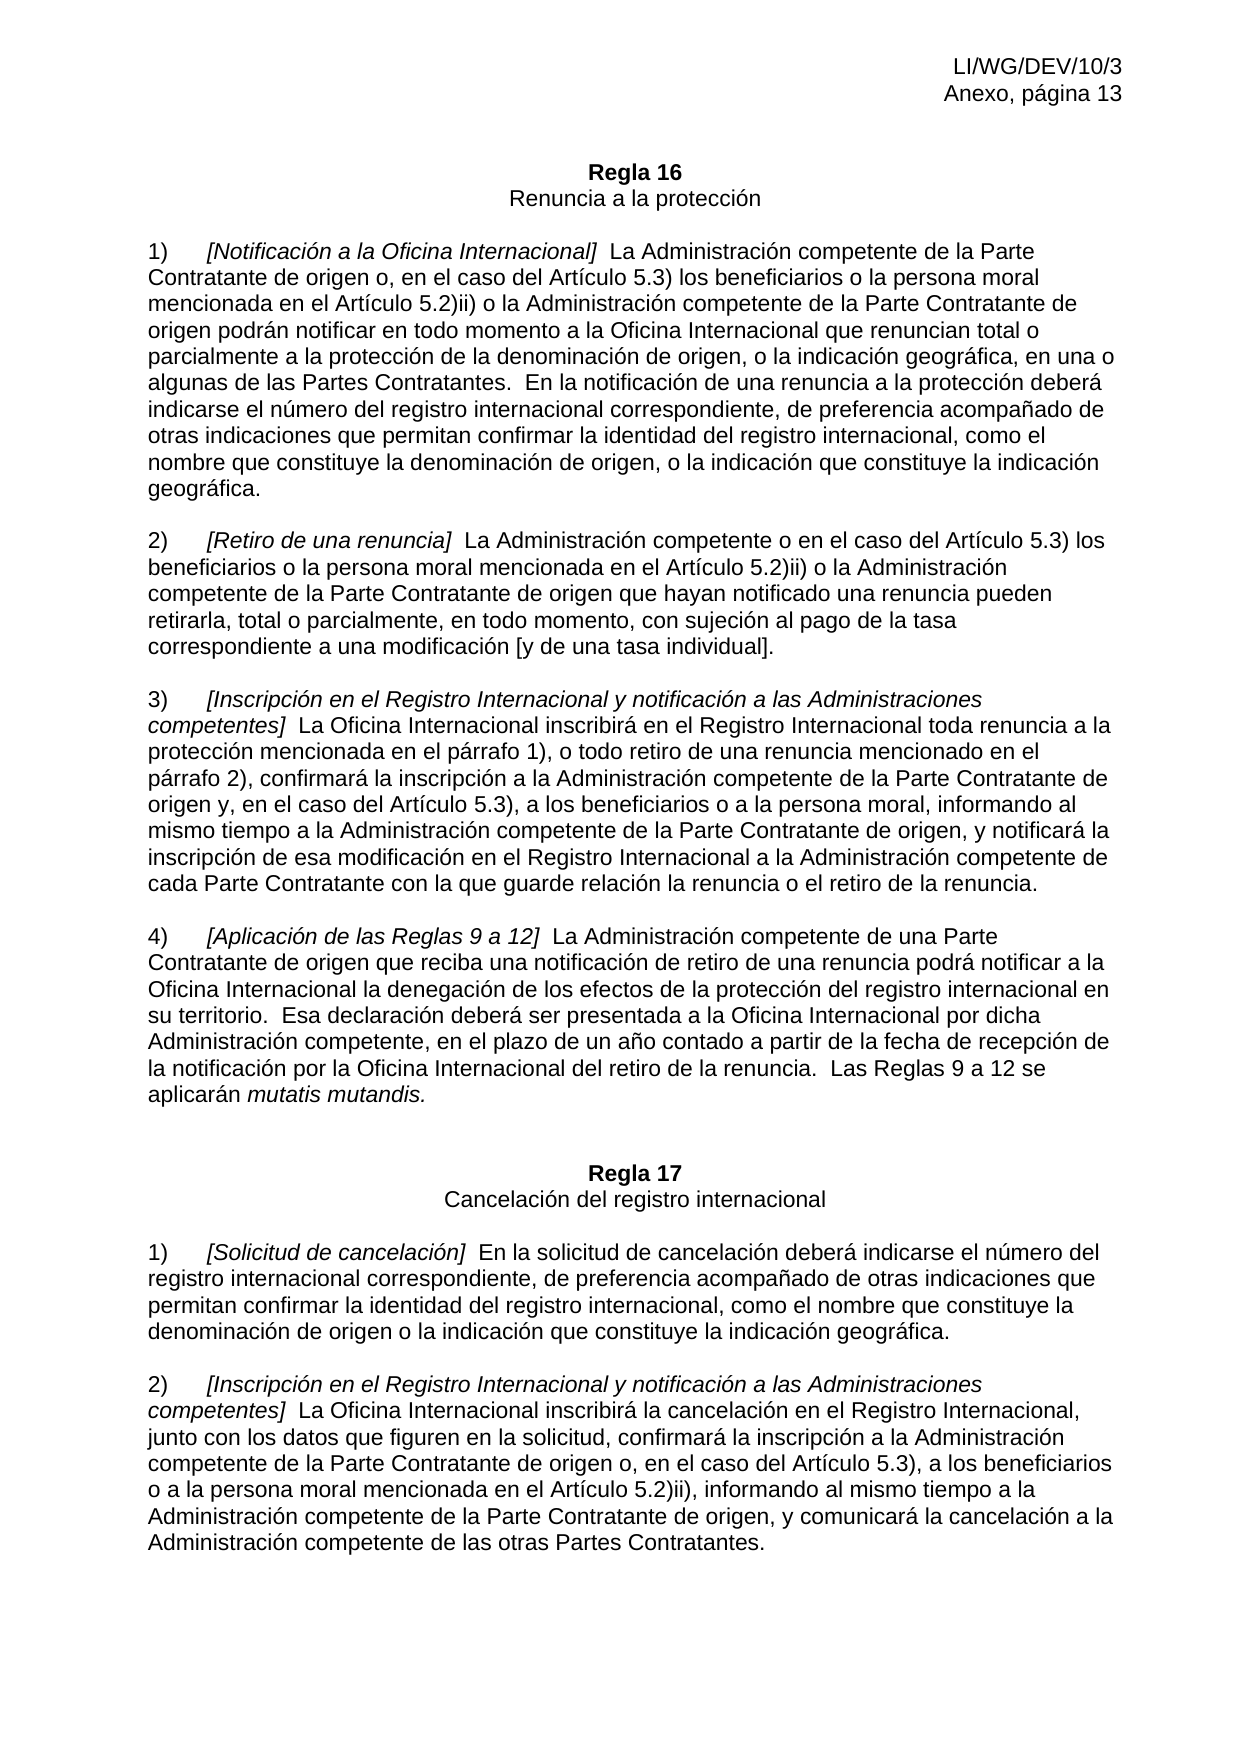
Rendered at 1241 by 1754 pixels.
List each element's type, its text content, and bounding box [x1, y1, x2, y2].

text 1) [Solicitud de cancelación] En la solicitud de cancelación deberá indicarse el número del registro internacional correspondiente, de preferencia acompañado de otras indicaciones que permitan confirmar la identidad del registro internacional, como el nombre que constituye la denominación de origen o la indicación que constituye la indicación geográfica. [148, 1239, 1122, 1344]
text Regla 16 [148, 158, 1122, 185]
text Cancelación del registro internacional [148, 1186, 1122, 1213]
text 1) [Notificación a la Oficina Internacional] La Administración competente de la Parte Contratante de origen o, en el caso del Artículo 5.3) los beneficiarios o la persona moral mencionada en el Artículo 5.2)ii) o la Administración competente de la Parte Contratante de origen podrán notificar en todo momento a la Oficina Internacional que renuncian total o parcialmente a la protección de la denominación de origen, o la indicación geográfica, en una o algunas de las Partes Contratantes. En la notificación de una renuncia a la protección deberá indicarse el número del registro internacional correspondiente, de preferencia acompañado de otras indicaciones que permitan confirmar la identidad del registro internacional, como el nombre que constituye la denominación de origen, o la indicación que constituye la indicación geográfica. [148, 238, 1122, 501]
text 2) [Retiro de una renuncia] La Administración competente o en el caso del Artículo 5.3) los beneficiarios o la persona moral mencionada en el Artículo 5.2)ii) o la Administración competente de la Parte Contratante de origen que hayan notificado una renuncia pueden retirarla, total o parcialmente, en todo momento, con sujeción al pago de la tasa correspondiente a una modificación [y de una tasa individual]. [148, 527, 1122, 659]
text 3) [Inscripción en el Registro Internacional y notificación a las Administraciones competentes] La Oficina Internacional inscribirá en el Registro Internacional toda renuncia a la protección mencionada en el párrafo 1), o todo retiro de una renuncia mencionado en el párrafo 2), confirmará la inscripción a la Administración competente de la Parte Contratante de origen y, en el caso del Artículo 5.3), a los beneficiarios o a la persona moral, informando al mismo tiempo a la Administración competente de la Parte Contratante de origen, y notificará la inscripción de esa modificación en el Registro Internacional a la Administración competente de cada Parte Contratante con la que guarde relación la renuncia o el retiro de la renuncia. [148, 686, 1122, 896]
text Regla 17 [148, 1160, 1122, 1186]
text Renuncia a la protección [148, 185, 1122, 211]
text 2) [Inscripción en el Registro Internacional y notificación a las Administraciones competentes] La Oficina Internacional inscribirá la cancelación en el Registro Internacional, junto con los datos que figuren en la solicitud, confirmará la inscripción a la Administración competente de la Parte Contratante de origen o, en el caso del Artículo 5.3), a los beneficiarios o a la persona moral mencionada en el Artículo 5.2)ii), informando al mismo tiempo a la Administración competente de la Parte Contratante de origen, y comunicará la cancelación a la Administración competente de las otras Partes Contratantes. [148, 1371, 1122, 1555]
text 4) [Aplicación de las Reglas 9 a 12] La Administración competente de una Parte Contratante de origen que reciba una notificación de retiro de una renuncia podrá notificar a la Oficina Internacional la denegación de los efectos de la protección del registro internacional en su territorio. Esa declaración deberá ser presentada a la Oficina Internacional por dicha Administración competente, en el plazo de un año contado a partir de la fecha de recepción de la notificación por la Oficina Internacional del retiro de la renuncia. Las Reglas 9 a 12 se aplicarán mutatis mutandis. [148, 923, 1122, 1107]
